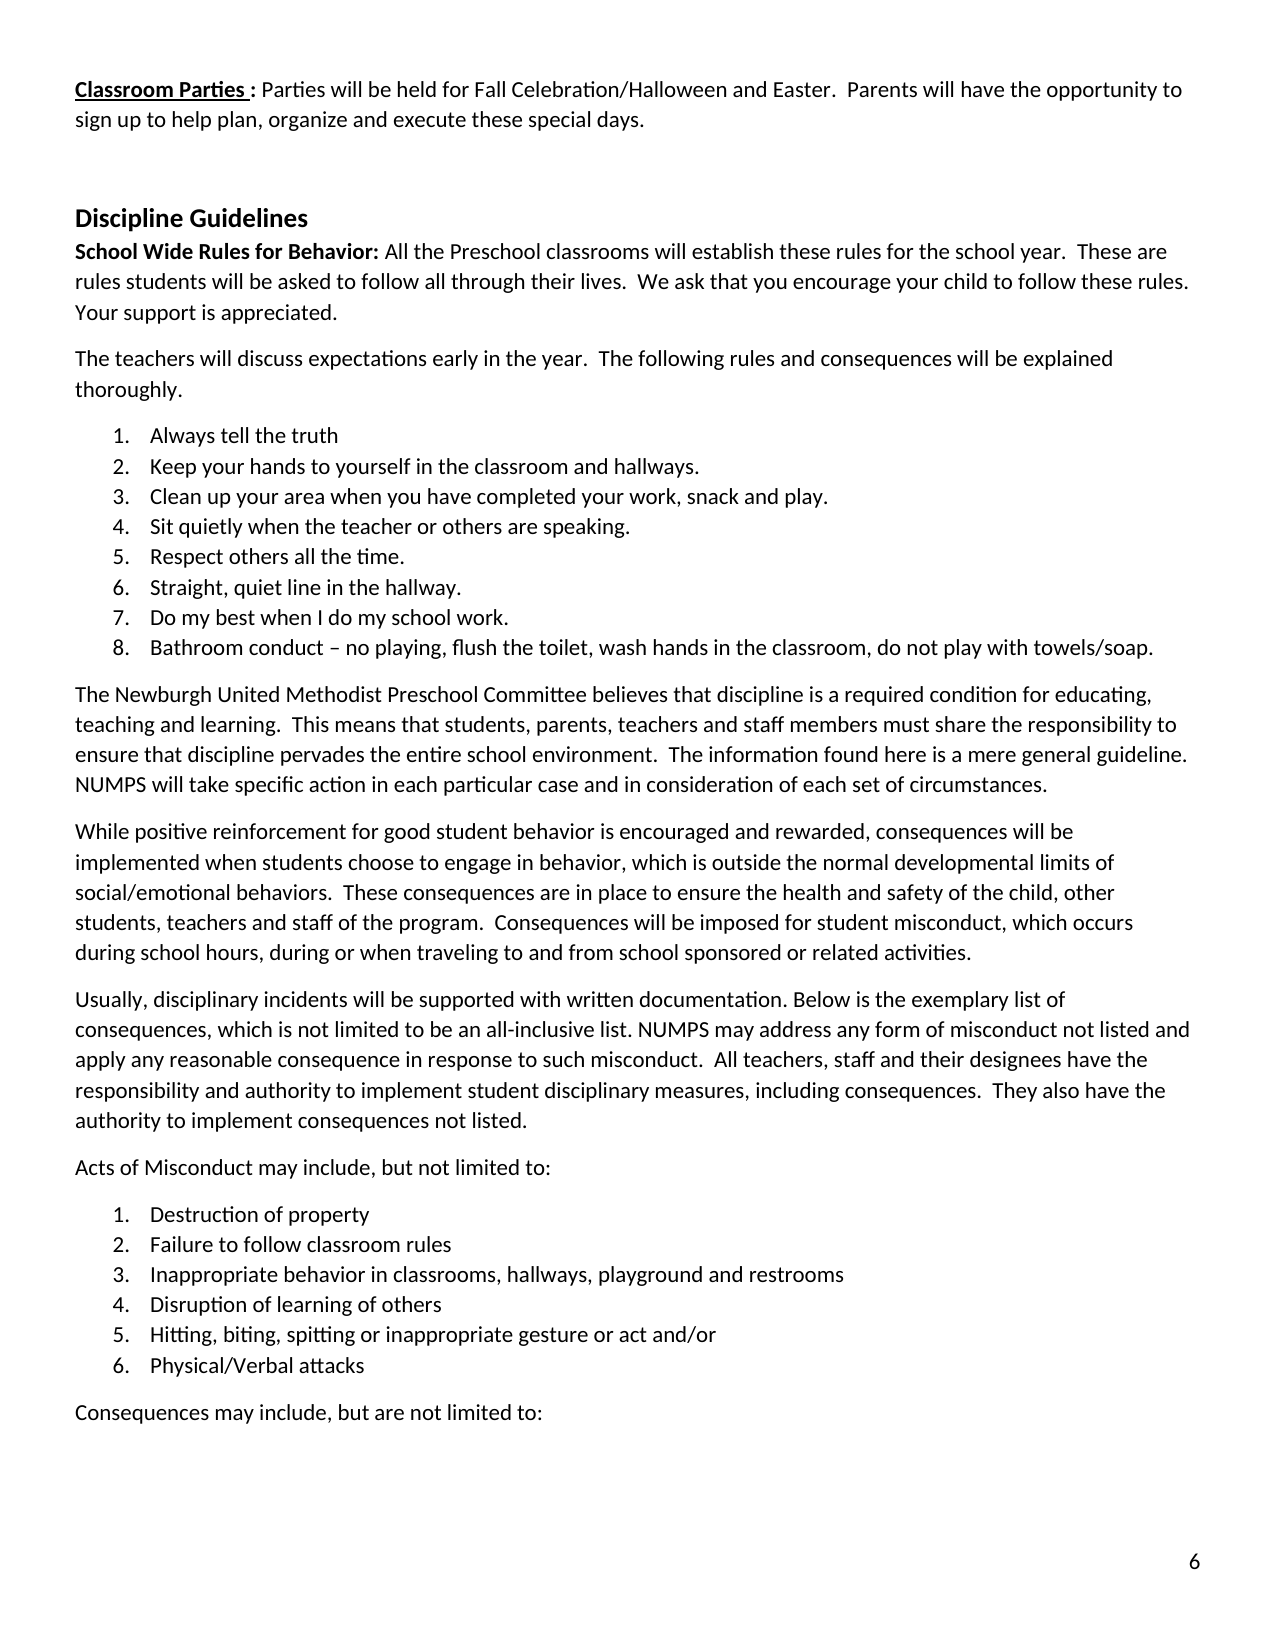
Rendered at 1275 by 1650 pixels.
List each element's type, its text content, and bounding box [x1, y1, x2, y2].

text Acts of Misconduct may include, but not limited to: [75, 1153, 1200, 1181]
text School Wide Rules for Behavior: All the Preschool classrooms will establish these rules for the school year. These are rules students will be asked to follow all through their lives. We ask that you encourage your child to follow these rules. Your support is appreciated. [75, 237, 1200, 326]
list Failure to follow classroom rules [112, 1230, 1200, 1258]
list Hitting, biting, spitting or inappropriate gesture or act and/or [112, 1321, 1200, 1349]
list Disruption of learning of others [112, 1290, 1200, 1318]
text Usually, disciplinary incidents will be supported with written documentation. Below is the exemplary list of consequences, which is not limited to be an all-inclusive list. NUMPS may address any form of misconduct not listed and apply any reasonable consequence in response to such misconduct. All teachers, staff and their designees have the responsibility and authority to implement student disciplinary measures, including consequences. They also have the authority to implement consequences not listed. [75, 985, 1200, 1134]
text Classroom Parties : Parties will be held for Fall Celebration/Halloween and Easter. Parents will have the opportunity to sign up to help plan, organize and execute these special days. [75, 75, 1200, 133]
list Respect others all the time. [112, 542, 1200, 571]
text The teachers will discuss expectations early in the year. The following rules and consequences will be explained thoroughly. [75, 344, 1200, 403]
list Clean up your area when you have completed your work, snack and play. [112, 482, 1200, 510]
list Physical/Verbal attacks [112, 1351, 1200, 1379]
list Inappropriate behavior in classrooms, hallways, playground and restrooms [112, 1260, 1200, 1288]
text The Newburgh United Methodist Preschool Committee believes that discipline is a required condition for educating, teaching and learning. This means that students, parents, teachers and staff members must share the responsibility to ensure that discipline pervades the entire school environment. The information found here is a mere general guideline. NUMPS will take specific action in each particular case and in consideration of each set of circumstances. [75, 680, 1200, 799]
list Sit quietly when the teacher or others are speaking. [112, 512, 1200, 540]
list Bathroom conduct – no playing, flush the toilet, wash hands in the classroom, do not play with towels/soap. [112, 633, 1200, 661]
list Keep your hands to yourself in the classroom and hallways. [112, 452, 1200, 480]
list Straight, quiet line in the hallway. [112, 573, 1200, 601]
list Do my best when I do my school work. [112, 603, 1200, 631]
list Destruction of property [112, 1200, 1200, 1228]
subtitle Discipline Guidelines [75, 202, 1200, 235]
text While positive reinforcement for good student behavior is encouraged and rewarded, consequences will be implemented when students choose to engage in behavior, which is outside the normal developmental limits of social/emotional behaviors. These consequences are in place to ensure the health and safety of the child, other students, teachers and staff of the program. Consequences will be imposed for student misconduct, which occurs during school hours, during or when traveling to and from school sponsored or related activities. [75, 817, 1200, 966]
text Consequences may include, but are not limited to: [75, 1398, 1200, 1426]
list Always tell the truth [112, 422, 1200, 450]
